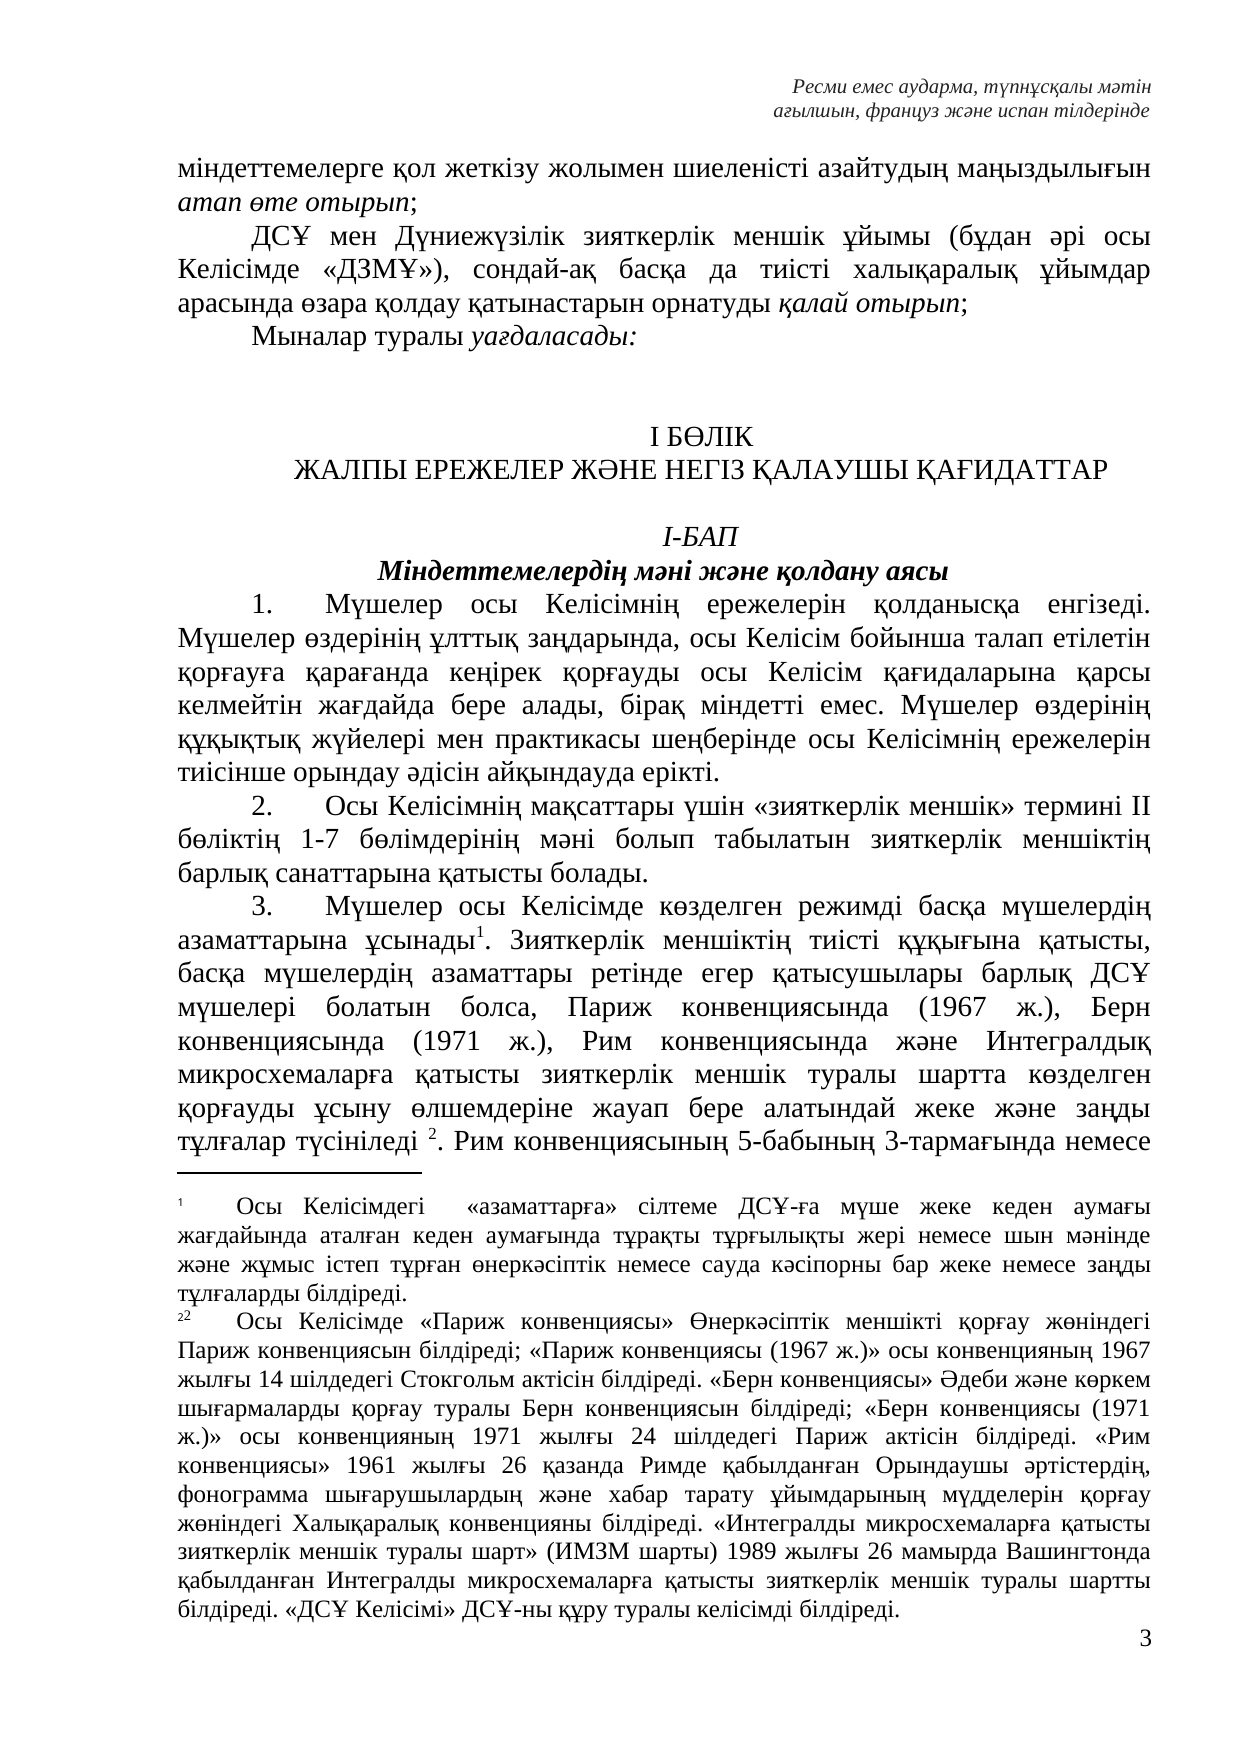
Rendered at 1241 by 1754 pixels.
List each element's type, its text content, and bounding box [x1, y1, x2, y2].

text Мыналар туралы уағдаласады: [177, 318, 1152, 352]
text 2. Осы Келісімнің мақсаттары үшін «зияткерлік меншік» термині ІІ бөліктің 1-7 бөлімдерінің мәні болып табылатын зияткерлік меншіктің барлық санаттарына қатысты болады. [177, 788, 1152, 888]
text 3. Мүшелер осы Келісімде көзделген режимді басқа мүшелердің азаматтарына ұсынады1. Зияткерлік меншіктің тиісті құқығына қатысты, басқа мүшелердің азаматтары ретінде егер қатысушылары барлық ДСҰ мүшелері болатын болса, Париж конвенциясында (1967 ж.), Берн конвенциясында (1971 ж.), Рим конвенциясында және Интегралдық микросхемаларға қатысты зияткерлік меншік туралы шартта көзделген қорғауды ұсыну өлшемдеріне жауап бере алатындай жеке және заңды тұлғалар түсініледі 2. Рим конвенциясының 5-бабының 3-тармағында немесе 6-бабының 2-тармағында көзделген мүмкіндіктерді пайдаланатын кез келген мүше, жоғарыда аталған ережелерде көзделгендей, Зияткерлік меншік құқықтарының сауда аспектілері жөніндегі Кеңеске («ТРИПС жөніндегі Кеңес») хабарлама жібереді. [177, 888, 1152, 1157]
text 1. Мүшелер осы Келісімнің ережелерін қолданысқа енгізеді. Мүшелер өздерінің ұлттық заңдарында, осы Келісім бойынша талап етілетін қорғауға қарағанда кеңірек қорғауды осы Келісім қағидаларына қарсы келмейтін жағдайда бере алады, бірақ міндетті емес. Мүшелер өздерінің құқықтық жүйелері мен практикасы шеңберінде осы Келісімнің ережелерін тиісінше орындау әдісін айқындауда ерікті. [177, 587, 1152, 788]
subtitle І БӨЛІК [177, 419, 1152, 452]
subtitle ЖАЛПЫ ЕРЕЖЕЛЕР ЖӘНЕ НЕГІЗ ҚАЛАУШЫ ҚАҒИДАТТАР [177, 452, 1152, 486]
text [177, 151, 1152, 218]
subtitle I-БАП Міндеттемелердің мәні және қолдану аясы [177, 519, 1152, 587]
text ДСҰ мен Дүниежүзілік зияткерлік меншік ұйымы (бұдан әрі осы Келісімде «ДЗМҰ»), сондай-ақ басқа да тиісті халықаралық ұйымдар арасында өзара қолдау қатынастарын орнатуды қалай отырып; [177, 218, 1152, 318]
